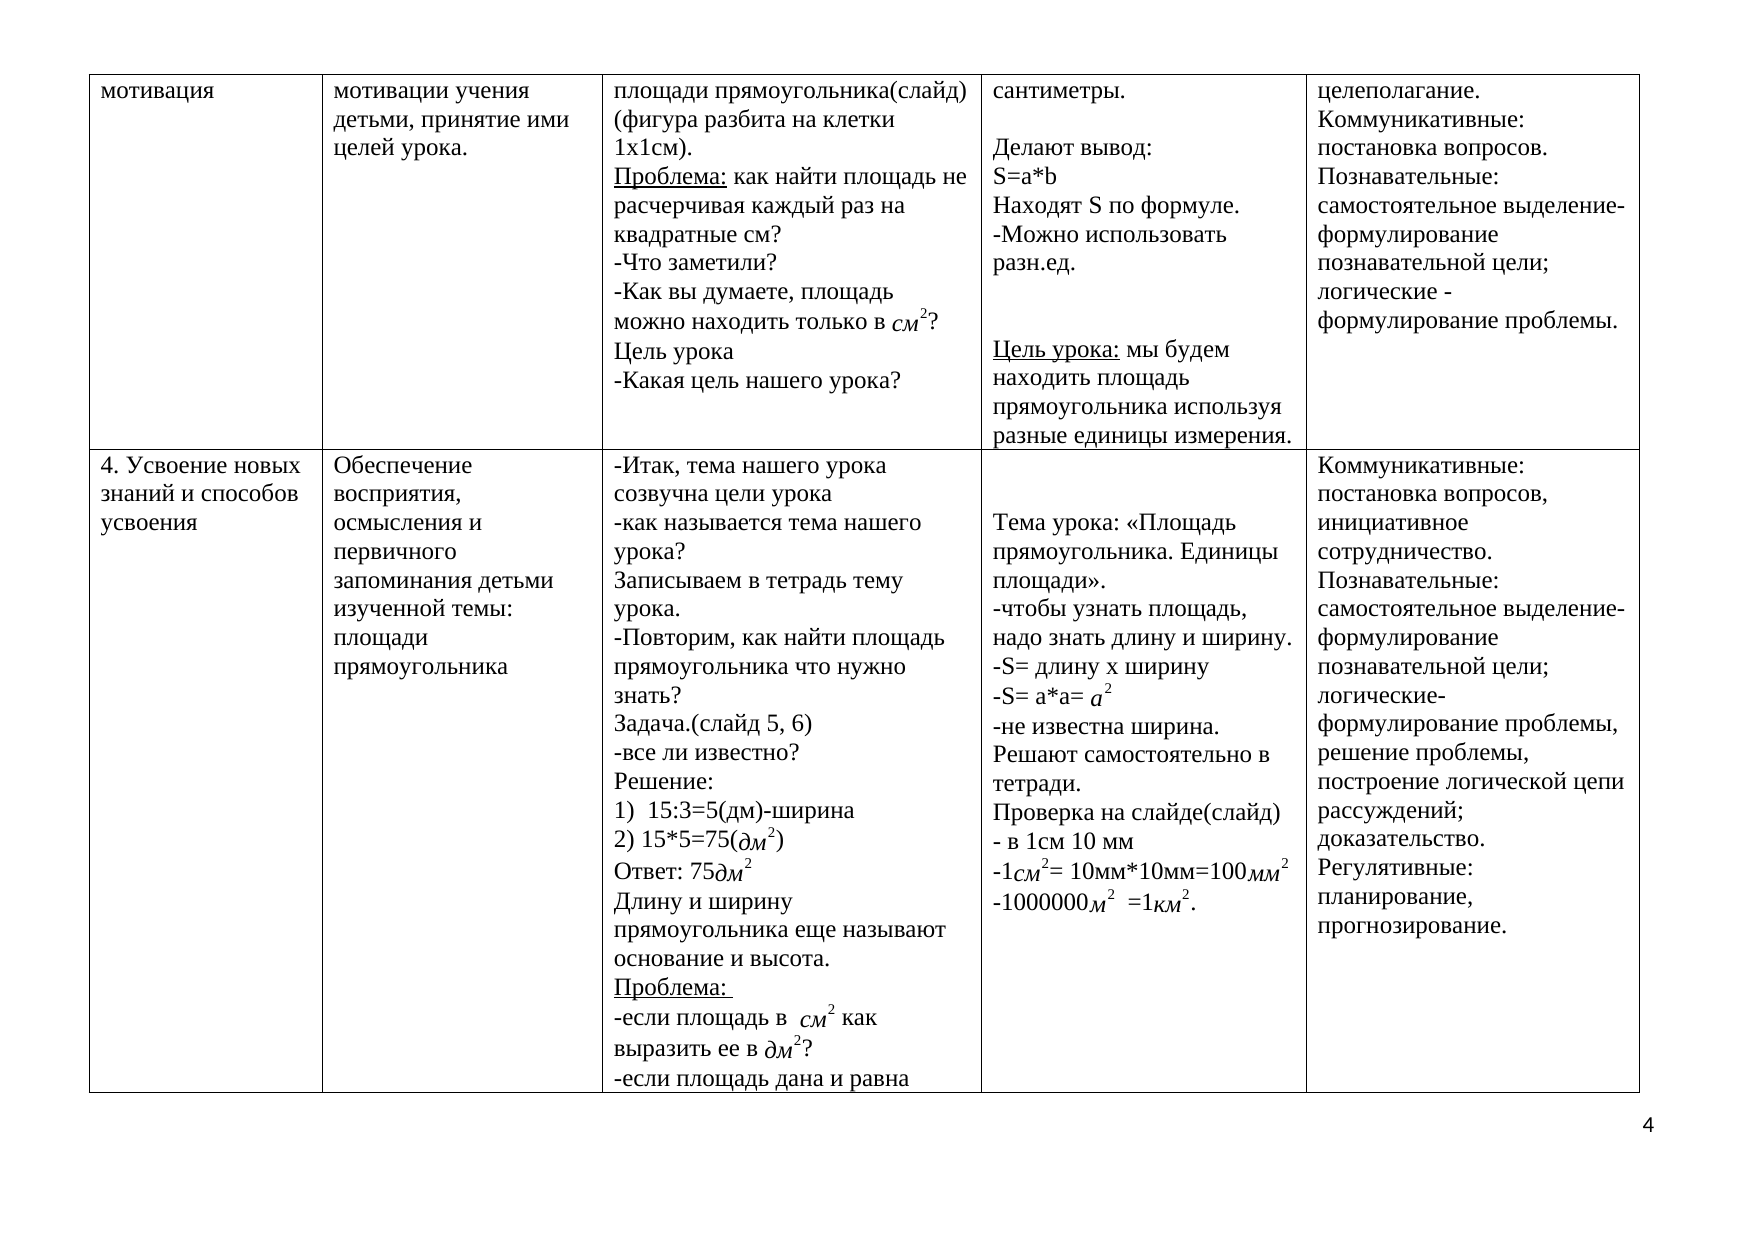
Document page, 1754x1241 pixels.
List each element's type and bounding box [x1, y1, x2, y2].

table_cell [1307, 450, 1639, 1092]
table_cell [323, 450, 602, 1092]
table_cell [323, 75, 602, 449]
table_cell [982, 450, 1306, 1092]
table_cell [603, 75, 981, 449]
table_cell [603, 450, 981, 1092]
table_cell [90, 75, 322, 449]
table_cell [1307, 75, 1639, 449]
table_cell [982, 75, 1306, 449]
table_cell [90, 450, 322, 1092]
